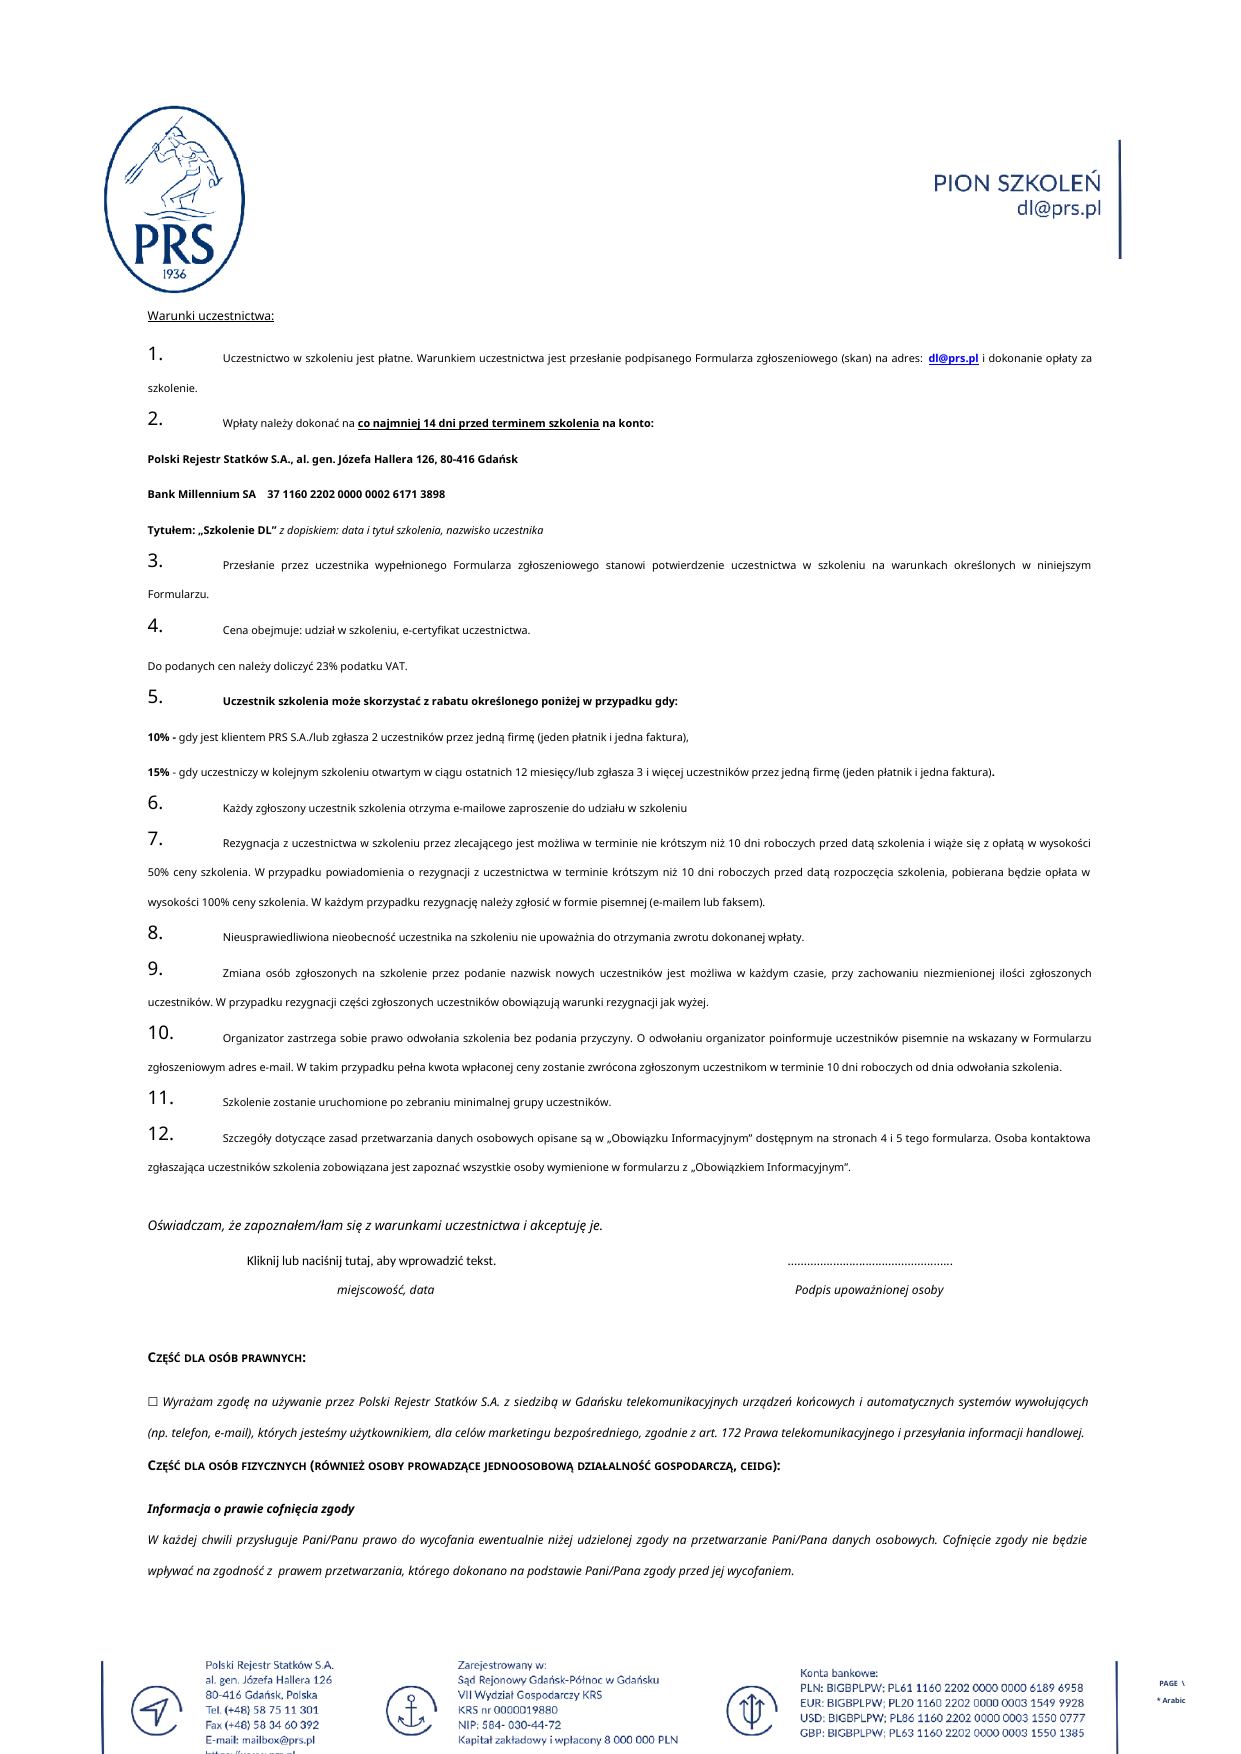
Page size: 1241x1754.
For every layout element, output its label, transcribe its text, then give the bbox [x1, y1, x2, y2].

text W każdej chwili przysługuje Pani/Panu prawo do wycofania ewentualnie niżej udzielonej zgody na przetwarzanie Pani/Pana danych osobowych. Cofnięcie zgody nie będzie wpływać na zgodność z prawem przetwarzania, którego dokonano na podstawie Pani/Pana zgody przed jej wycofaniem. [147, 1520, 1092, 1579]
picture [6, 85, 1234, 1754]
text Tytułem: „Szkolenie DL” z dopiskiem: data i tytuł szkolenia, nazwisko uczestnika [147, 512, 1092, 537]
list Wpłaty należy dokonać na co najmniej 14 dni przed terminem szkolenia na konto: [147, 405, 1092, 431]
text Polski Rejestr Statków S.A., al. gen. Józefa Hallera 126, 80-416 Gdańsk [147, 441, 1092, 466]
text Oświadczam, że zapoznałem/łam się z warunkami uczestnictwa i akceptuję je. [147, 1203, 1092, 1235]
list Przesłanie przez uczestnika wypełnionego Formularza zgłoszeniowego stanowi potwierdzenie uczestnictwa w szkoleniu na warunkach określonych w niniejszym Formularzu. [147, 547, 1092, 602]
text 10% - gdy jest klientem PRS S.A./lub zgłasza 2 uczestników przez jedną firmę (jeden płatnik i jedna faktura), [147, 719, 1092, 744]
text Wyrażam zgodę na używanie przez Polski Rejestr Statków S.A. z siedzibą w Gdańsku telekomunikacyjnych urządzeń końcowych i automatycznych systemów wywołujących (np. telefon, e-mail), których jesteśmy użytkownikiem, dla celów marketingu bezpośredniego, zgodnie z art. 172 Prawa telekomunikacyjnego i przesyłania informacji handlowej. [147, 1382, 1092, 1441]
table_header ................................................... Podpis upoważnionej osoby [626, 1241, 1115, 1298]
text Część dla osób prawnych: [147, 1335, 1092, 1367]
list Zmiana osób zgłoszonych na szkolenie przez podanie nazwisk nowych uczestników jest możliwa w każdym czasie, przy zachowaniu niezmienionej ilości zgłoszonych uczestników. W przypadku rezygnacji części zgłoszonych uczestników obowiązują warunki rezygnacji jak wyżej. [147, 955, 1092, 1009]
text Bank Millennium SA 37 1160 2202 0000 0002 6171 3898 [147, 476, 1092, 502]
text Część dla osób fizycznych (również osoby prowadzące jednoosobową działalność gospodarczą, ceidg): [147, 1443, 1092, 1474]
text Warunki uczestnictwa: [147, 295, 1092, 324]
list Każdy zgłoszony uczestnik szkolenia otrzyma e-mailowe zaproszenie do udziału w szkoleniu [147, 790, 1092, 815]
table_header miejscowość, data [148, 1241, 626, 1298]
list Organizator zastrzega sobie prawo odwołania szkolenia bez podania przyczyny. O odwołaniu organizator poinformuje uczestników pisemnie na wskazany w Formularzu zgłoszeniowym adres e-mail. W takim przypadku pełna kwota wpłaconej ceny zostanie zwrócona zgłoszonym uczestnikom w terminie 10 dni roboczych od dnia odwołania szkolenia. [147, 1019, 1092, 1074]
list Cena obejmuje: udział w szkoleniu, e-certyfikat uczestnictwa. [147, 612, 1092, 638]
text Informacja o prawie cofnięcia zgody [147, 1489, 1092, 1517]
list Szczegóły dotyczące zasad przetwarzania danych osobowych opisane są w „Obowiązku Informacyjnym” dostępnym na stronach 4 i 5 tego formularza. Osoba kontaktowa zgłaszająca uczestników szkolenia zobowiązana jest zapoznać wszystkie osoby wymienione w formularzu z „Obowiązkiem Informacyjnym”. [147, 1120, 1092, 1175]
list Nieusprawiedliwiona nieobecność uczestnika na szkoleniu nie upoważnia do otrzymania zwrotu dokonanej wpłaty. [147, 919, 1092, 945]
text Do podanych cen należy doliczyć 23% podatku VAT. [147, 648, 1092, 673]
list Szkolenie zostanie uruchomione po zebraniu minimalnej grupy uczestników. [147, 1084, 1092, 1110]
text 15% - gdy uczestniczy w kolejnym szkoleniu otwartym w ciągu ostatnich 12 miesięcy/lub zgłasza 3 i więcej uczestników przez jedną firmę (jeden płatnik i jedna faktura). [147, 754, 1092, 780]
list Uczestnictwo w szkoleniu jest płatne. Warunkiem uczestnictwa jest przesłanie podpisanego Formularza zgłoszeniowego (skan) na adres: dl@prs.pl i dokonanie opłaty za szkolenie. [147, 340, 1092, 395]
list Uczestnik szkolenia może skorzystać z rabatu określonego poniżej w przypadku gdy: [147, 683, 1092, 709]
list Rezygnacja z uczestnictwa w szkoleniu przez zlecającego jest możliwa w terminie nie krótszym niż 10 dni roboczych przed datą szkolenia i wiąże się z opłatą w wysokości 50% ceny szkolenia. W przypadku powiadomienia o rezygnacji z uczestnictwa w terminie krótszym niż 10 dni roboczych przed datą rozpoczęcia szkolenia, pobierana będzie opłata w wysokości 100% ceny szkolenia. W każdym przypadku rezygnację należy zgłosić w formie pisemnej (e-mailem lub faksem). [147, 825, 1092, 909]
